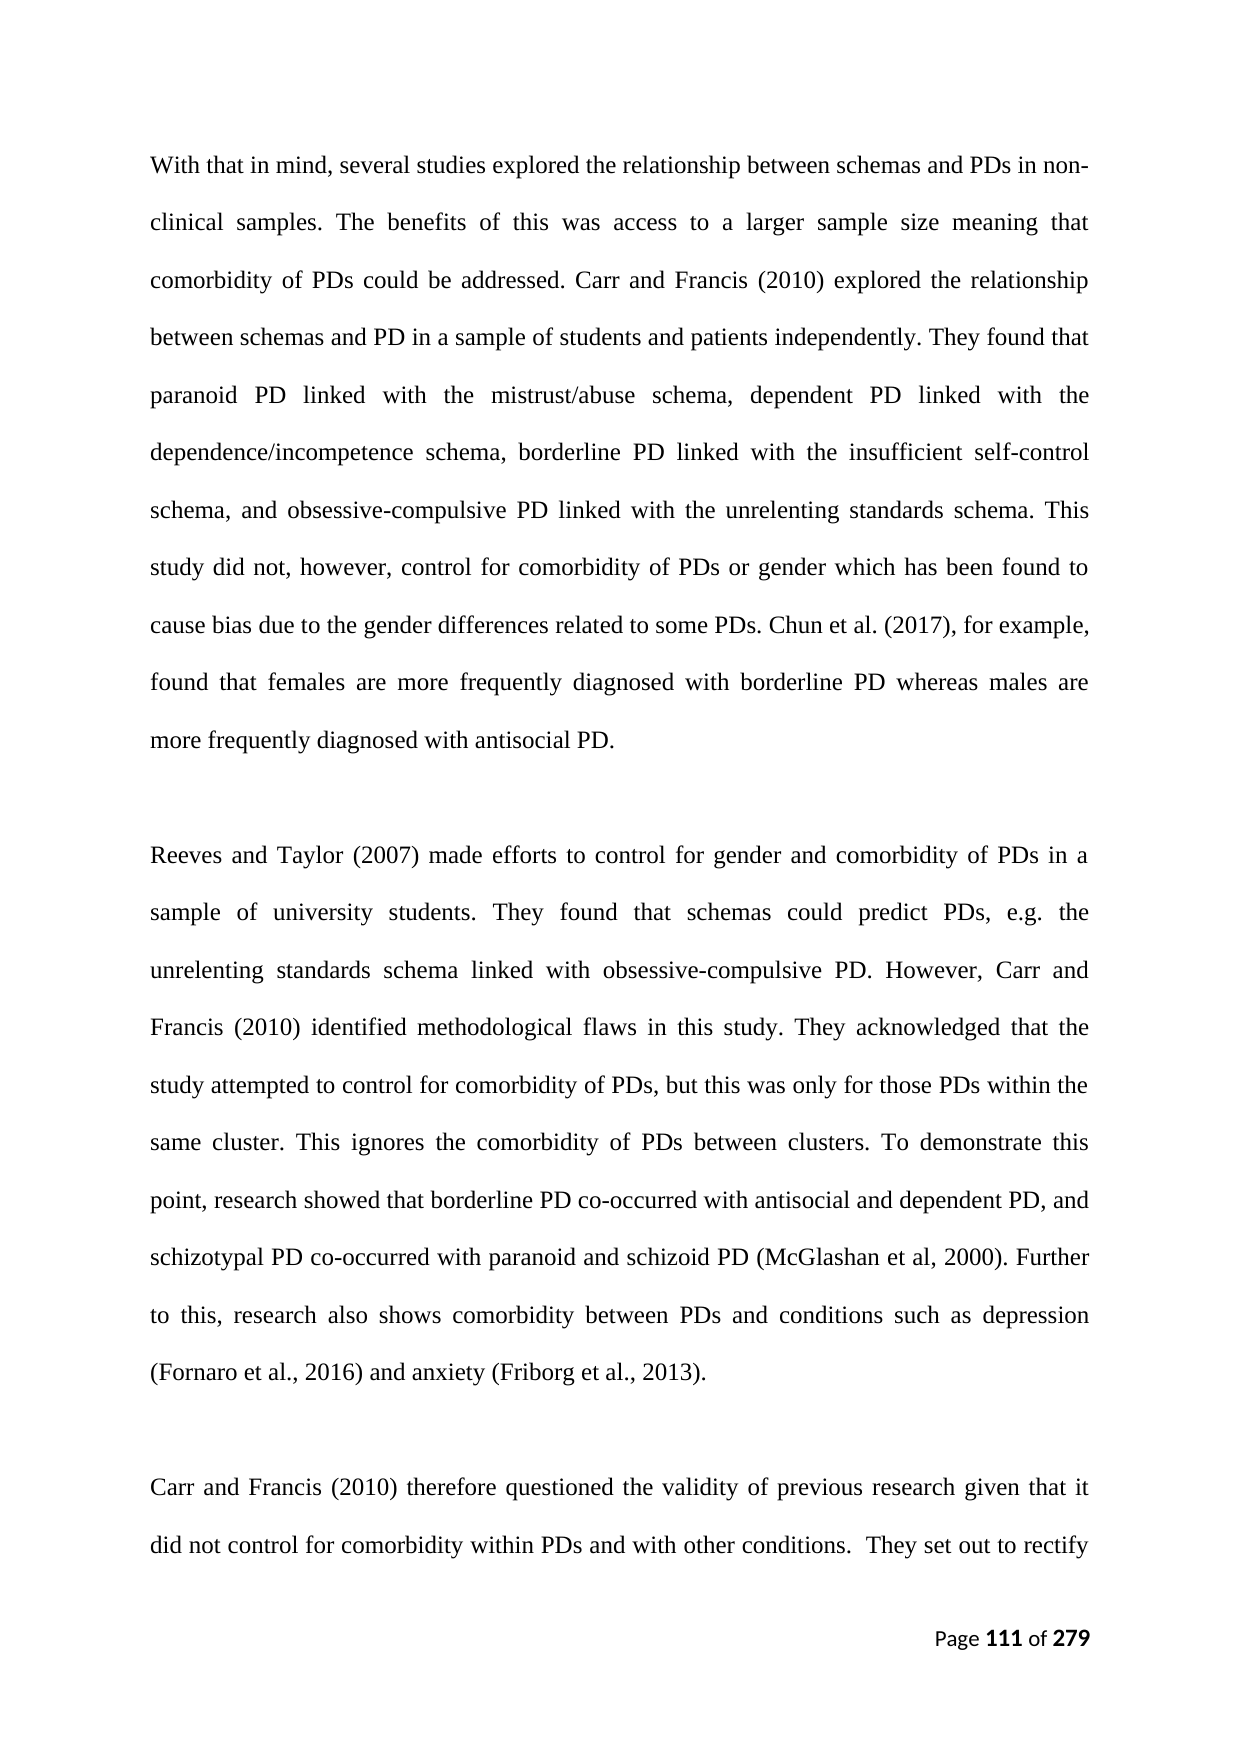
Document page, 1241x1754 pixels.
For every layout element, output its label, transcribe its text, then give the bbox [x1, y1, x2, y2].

text With that in mind, several studies explored the relationship between schemas and PDs in non-clinical samples. The benefits of this was access to a larger sample size meaning that comorbidity of PDs could be addressed. Carr and Francis (2010) explored the relationship between schemas and PD in a sample of students and patients independently. They found that paranoid PD linked with the mistrust/abuse schema, dependent PD linked with the dependence/incompetence schema, borderline PD linked with the insufficient self-control schema, and obsessive-compulsive PD linked with the unrelenting standards schema. This study did not, however, control for comorbidity of PDs or gender which has been found to cause bias due to the gender differences related to some PDs. Chun et al. (2017), for example, found that females are more frequently diagnosed with borderline PD whereas males are more frequently diagnosed with antisocial PD. [150, 150, 1090, 754]
text Reeves and Taylor (2007) made efforts to control for gender and comorbidity of PDs in a sample of university students. They found that schemas could predict PDs, e.g. the unrelenting standards schema linked with obsessive-compulsive PD. However, Carr and Francis (2010) identified methodological flaws in this study. They acknowledged that the study attempted to control for comorbidity of PDs, but this was only for those PDs within the same cluster. This ignores the comorbidity of PDs between clusters. To demonstrate this point, research showed that borderline PD co-occurred with antisocial and dependent PD, and schizotypal PD co-occurred with paranoid and schizoid PD (McGlashan et al, 2000). Further to this, research also shows comorbidity between PDs and conditions such as depression (Fornaro et al., 2016) and anxiety (Friborg et al., 2013). [150, 840, 1090, 1386]
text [150, 1472, 1090, 1559]
